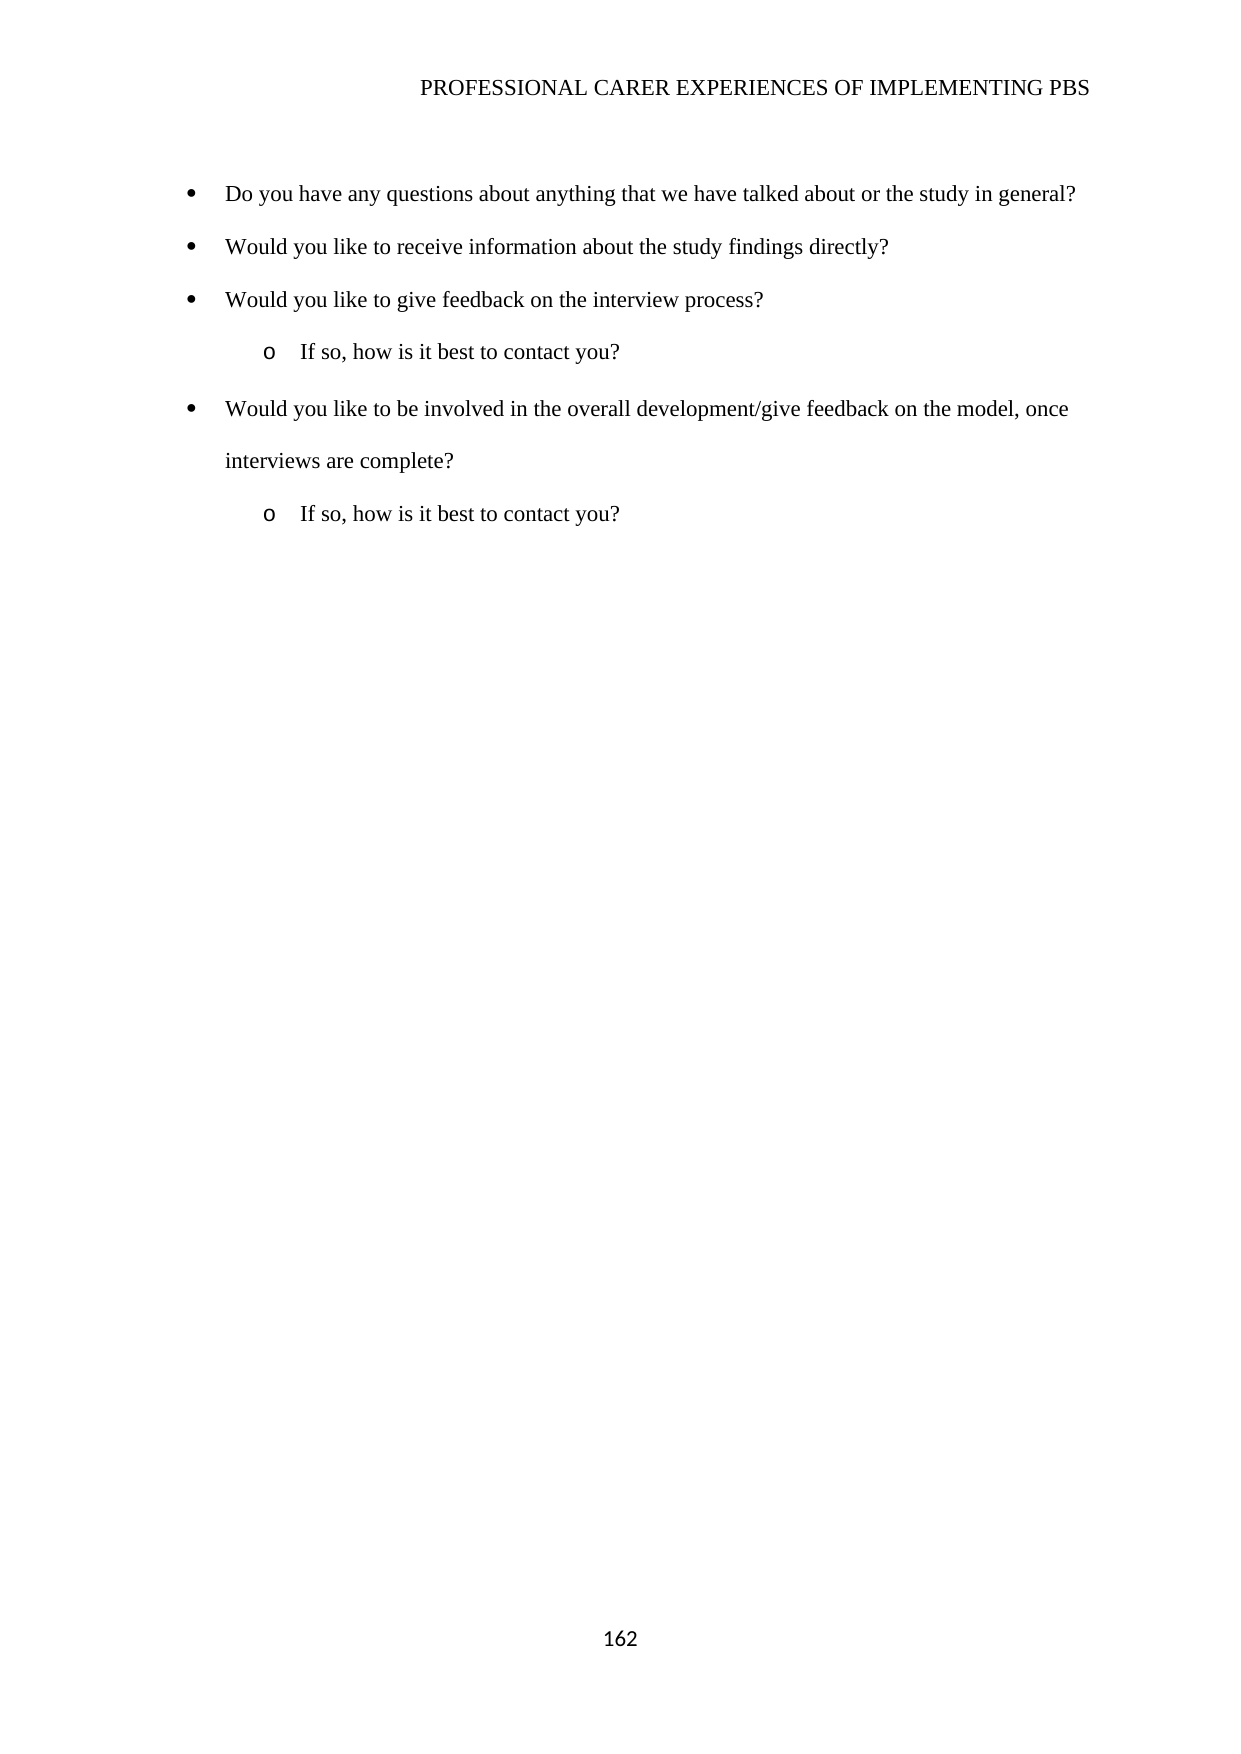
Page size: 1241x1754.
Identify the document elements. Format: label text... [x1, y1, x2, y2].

list If so, how is it best to contact you? [262, 500, 1090, 528]
list Do you have any questions about anything that we have talked about or the study in general? [187, 180, 1090, 207]
list Would you like to be involved in the overall development/give feedback on the model, once interviews are complete? [187, 395, 1090, 474]
list If so, how is it best to contact you? [262, 338, 1090, 367]
list Would you like to give feedback on the interview process? [187, 286, 1090, 312]
list Would you like to receive information about the study findings directly? [187, 233, 1090, 259]
